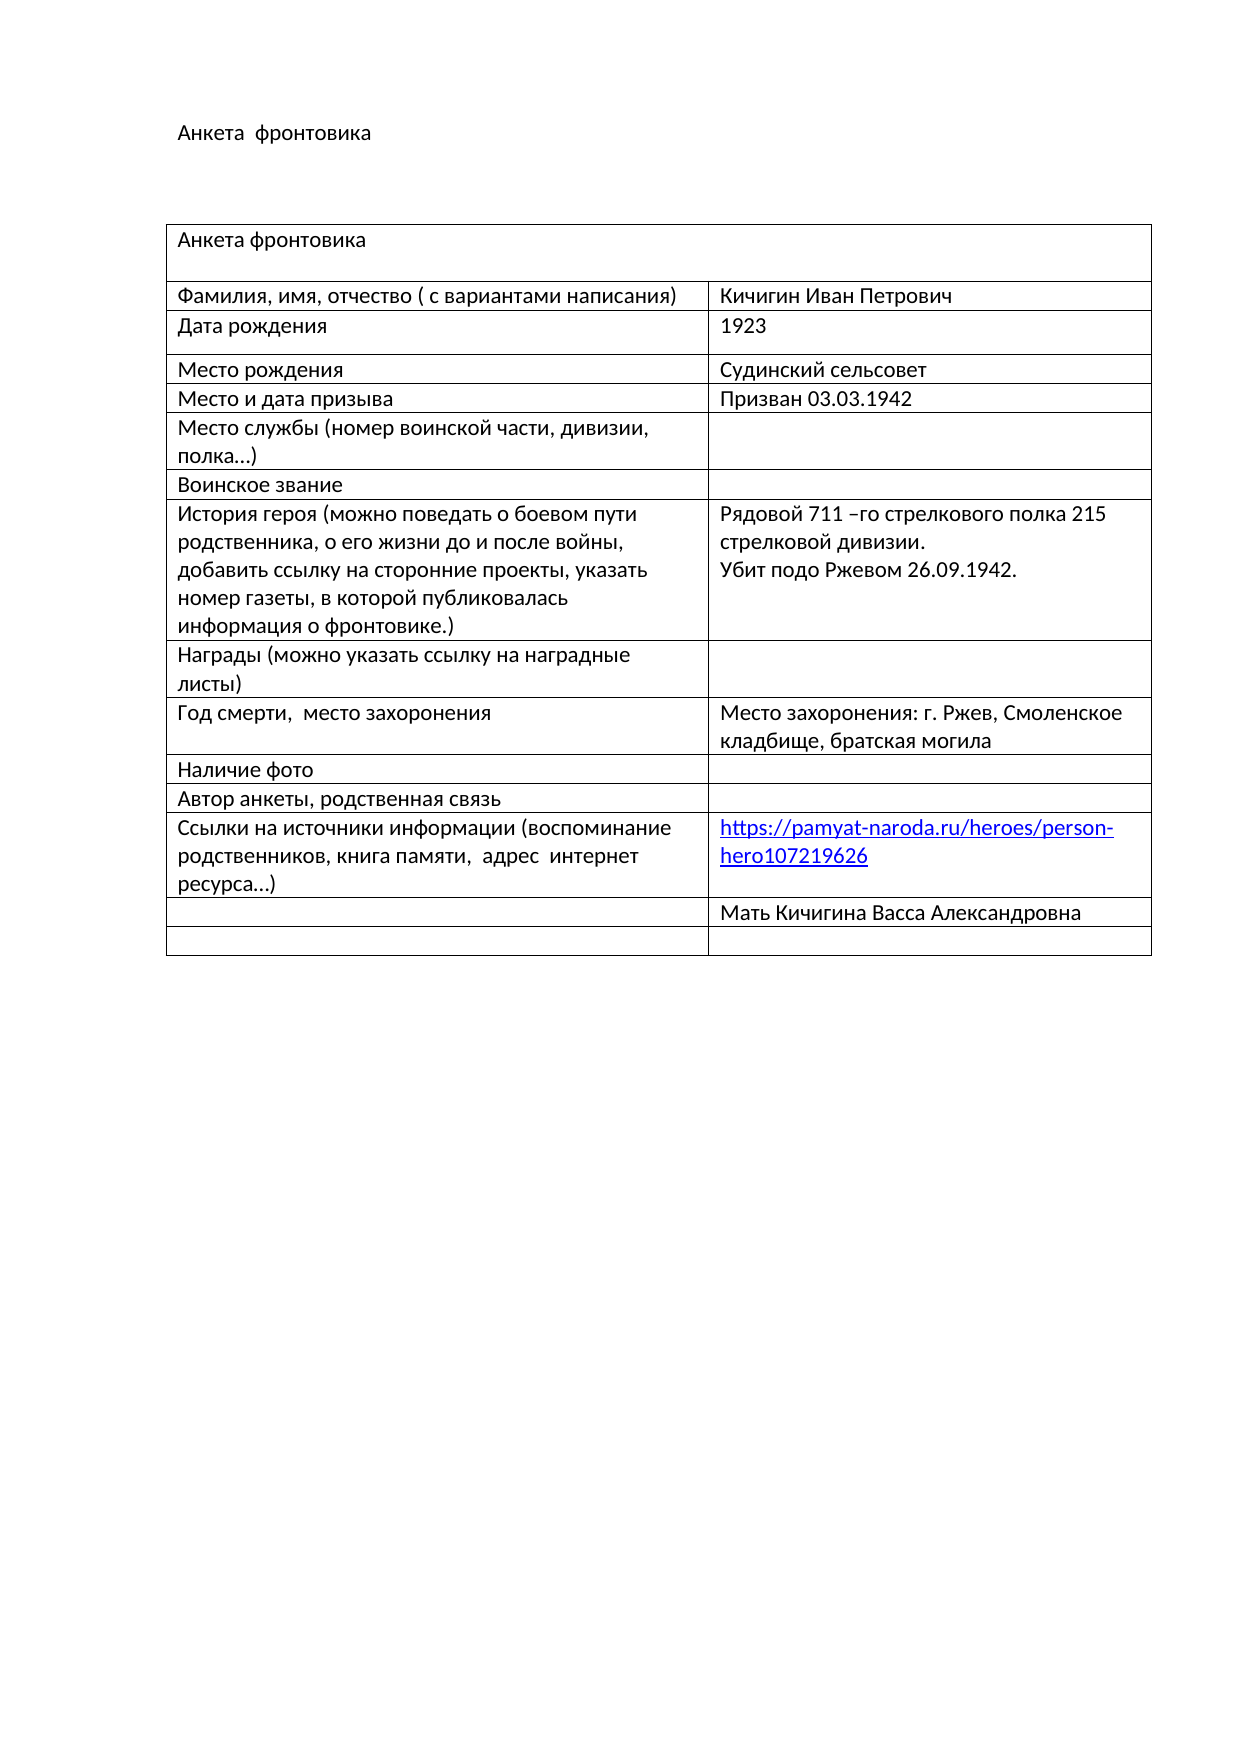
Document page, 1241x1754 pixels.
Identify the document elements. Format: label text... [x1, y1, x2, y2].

table_cell [709, 784, 1151, 812]
table_cell [709, 413, 1151, 469]
table_cell https://pamyat-naroda.ru/heroes/person-hero107219626 [709, 813, 1151, 897]
table_cell Мать Кичигина Васса Александровна [709, 898, 1151, 926]
table_cell Воинское звание [167, 470, 708, 498]
table_cell [709, 755, 1151, 783]
table_cell Место службы (номер воинской части, дивизии, полка…) [167, 413, 708, 469]
table_cell Фамилия, имя, отчество ( с вариантами написания) [167, 282, 708, 310]
table_cell Место захоронения: г. Ржев, Смоленское кладбище, братская могила [709, 698, 1151, 754]
table_cell Место и дата призыва [167, 384, 708, 412]
table_cell Год смерти, место захоронения [167, 698, 708, 754]
table_cell [167, 927, 708, 955]
table_cell Автор анкеты, родственная связь [167, 784, 708, 812]
table_cell Судинский сельсовет [709, 355, 1151, 383]
table_cell Дата рождения [167, 311, 708, 354]
table_cell Рядовой 711 –го стрелкового полка 215 стрелковой дивизии. Убит подо Ржевом 26.09.1942. [709, 500, 1151, 639]
table_cell Ссылки на источники информации (воспоминание родственников, книга памяти, адрес интернет ресурса…) [167, 813, 708, 897]
table_cell [709, 470, 1151, 498]
table_cell [709, 927, 1151, 955]
table_cell [709, 641, 1151, 697]
table_cell [167, 898, 708, 926]
table_cell 1923 [709, 311, 1151, 354]
table_cell Место рождения [167, 355, 708, 383]
table_cell Наличие фото [167, 755, 708, 783]
table_cell Награды (можно указать ссылку на наградные листы) [167, 641, 708, 697]
table_cell Призван 03.03.1942 [709, 384, 1151, 412]
table_cell Кичигин Иван Петрович [709, 282, 1151, 310]
table_header Анкета фронтовика [167, 225, 1151, 281]
table_cell История героя (можно поведать о боевом пути родственника, о его жизни до и после войны, добавить ссылку на сторонние проекты, указать номер газеты, в которой публиковалась информация о фронтовике.) [167, 500, 708, 639]
text Анкета фронтовика [177, 118, 1152, 146]
